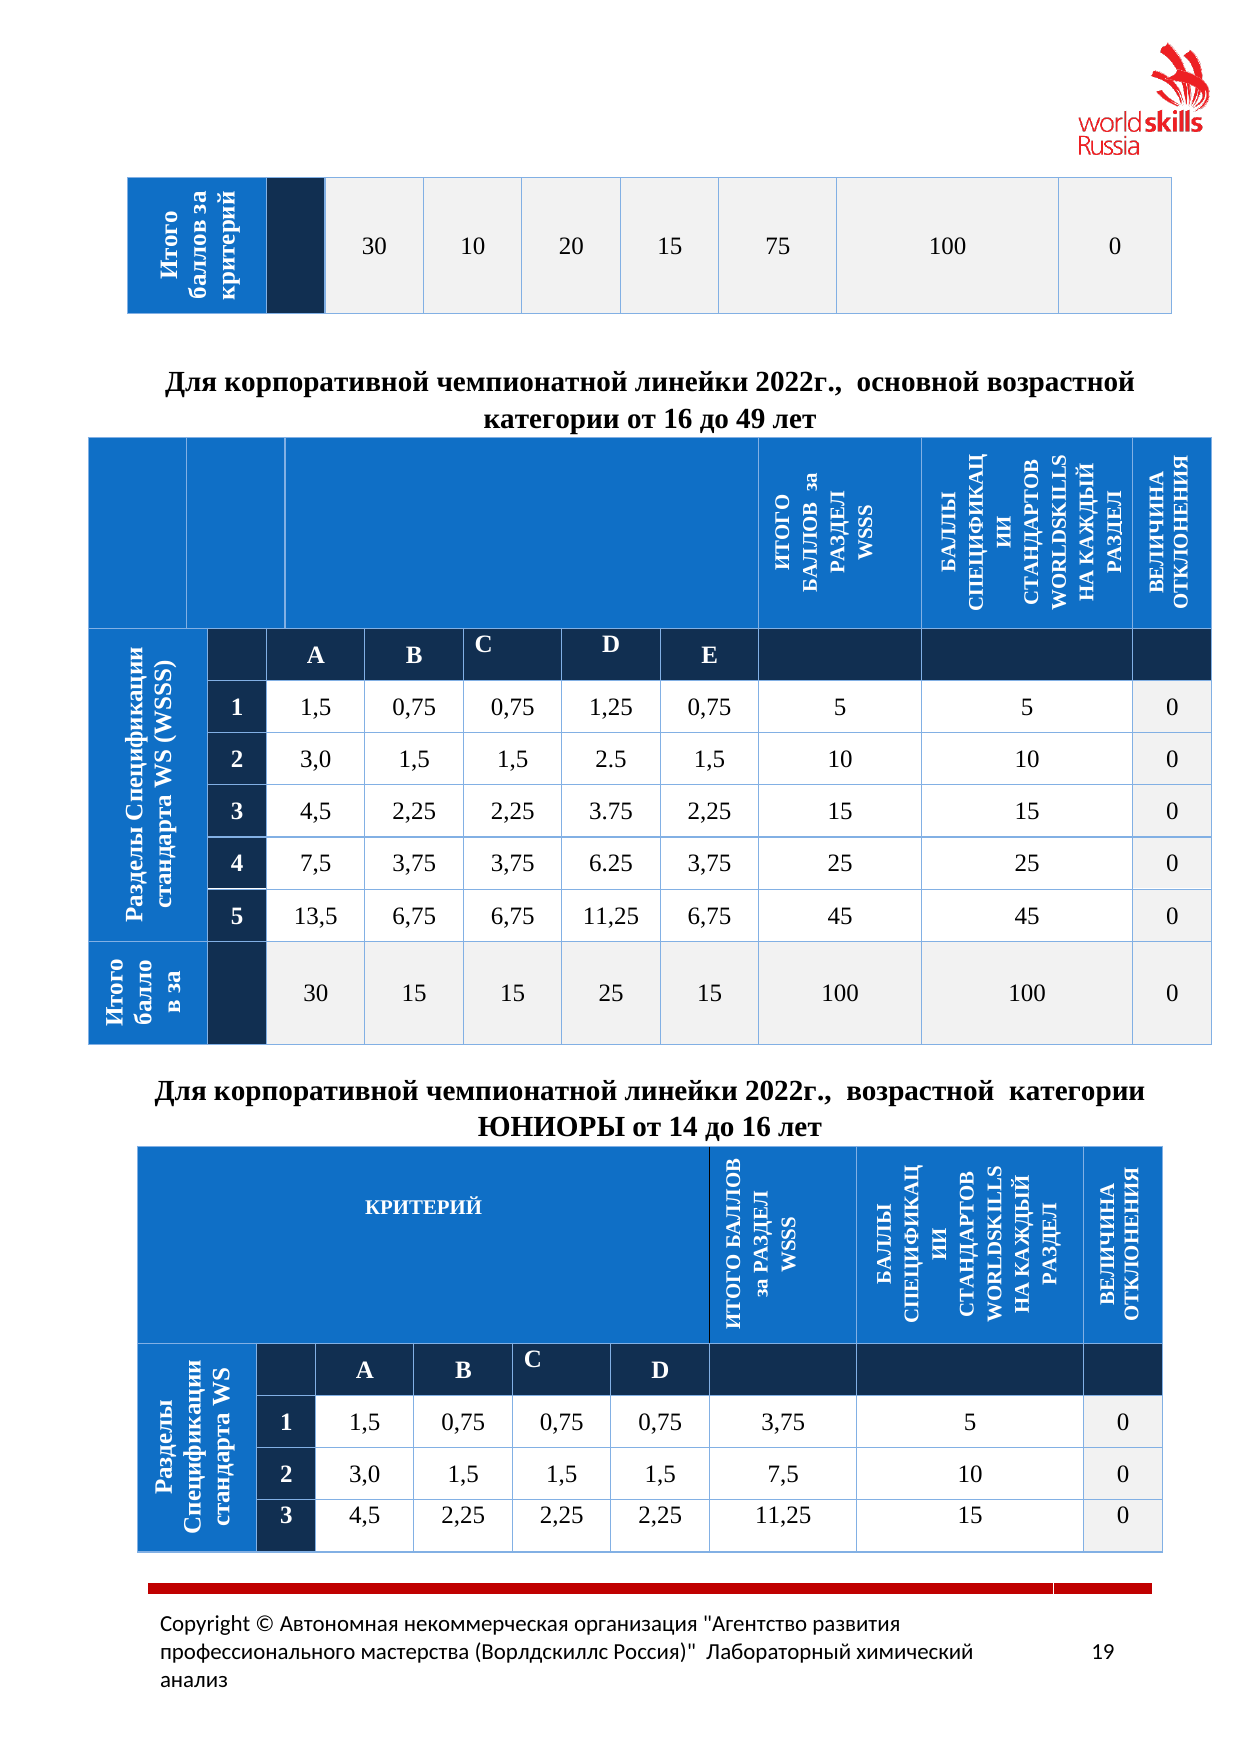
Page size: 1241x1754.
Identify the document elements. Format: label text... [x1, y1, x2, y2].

table_cell 0 [1084, 1448, 1162, 1499]
table_cell 6.25 [562, 838, 660, 888]
table_cell 1,5 [661, 733, 758, 784]
table_cell 2,25 [513, 1500, 610, 1551]
table_cell [257, 1344, 315, 1395]
table_cell 4,5 [267, 785, 364, 836]
table_cell 1,5 [611, 1448, 709, 1499]
table_cell 0 [1133, 890, 1211, 941]
table_cell 30 [326, 178, 423, 313]
table_cell 15 [464, 942, 561, 1044]
table_cell 100 [837, 178, 1058, 313]
table_cell 3,0 [316, 1448, 413, 1499]
table_cell 0,75 [661, 681, 758, 732]
table_header [286, 438, 758, 628]
table_cell 3,75 [365, 838, 463, 888]
table_cell 30 [267, 942, 364, 1044]
table_cell 2 [208, 733, 266, 784]
table_cell 5 [759, 681, 921, 732]
table_cell 3,75 [710, 1396, 856, 1447]
table_cell 11,25 [562, 890, 660, 941]
table_cell 2,25 [611, 1500, 709, 1551]
table_cell 1,5 [414, 1448, 512, 1499]
table_cell 3.75 [562, 785, 660, 836]
table_cell 3 [257, 1500, 315, 1551]
table_cell 3 [208, 785, 266, 836]
table_cell 0 [1133, 942, 1211, 1044]
text ЮНИОРЫ от 14 до 16 лет [148, 1109, 1152, 1143]
table_header КРИТЕРИЙ [138, 1147, 709, 1343]
table_cell 0 [1133, 838, 1211, 888]
table_cell E [661, 629, 758, 680]
table_cell 15 [365, 942, 463, 1044]
table_cell 0,75 [365, 681, 463, 732]
table_cell 3,0 [267, 733, 364, 784]
table_cell 15 [922, 785, 1132, 836]
table_cell 1 [257, 1396, 315, 1447]
table_cell 1,5 [267, 681, 364, 732]
table_cell A [316, 1344, 413, 1395]
table_cell 0 [1084, 1500, 1162, 1551]
table_cell Итого баллов за критерий [128, 178, 266, 313]
table_cell B [365, 629, 463, 680]
table_cell 4 [208, 838, 266, 888]
table_cell [759, 629, 921, 680]
table_header [89, 438, 186, 628]
table_cell С [464, 629, 561, 680]
table_cell 100 [759, 942, 921, 1044]
table_cell A [267, 629, 364, 680]
table_cell 10 [857, 1448, 1083, 1499]
table_cell 1,5 [365, 733, 463, 784]
table_header БАЛЛЫ СПЕЦИФИКАЦИИ СТАНДАРТОВ WORLDSKILLS НА КАЖДЫЙ РАЗДЕЛ [922, 438, 1132, 628]
table_cell 0,75 [611, 1396, 709, 1447]
table_cell 13,5 [267, 890, 364, 941]
table_cell 7,5 [267, 838, 364, 888]
table_cell 7,5 [710, 1448, 856, 1499]
table_cell 45 [922, 890, 1132, 941]
table_cell 2 [257, 1448, 315, 1499]
table_cell 11,25 [710, 1500, 856, 1551]
table_cell 15 [661, 942, 758, 1044]
table_cell D [611, 1344, 709, 1395]
table_cell 2,25 [365, 785, 463, 836]
text Для корпоративной чемпионатной линейки 2022г., возрастной категории [148, 1073, 1152, 1107]
table_cell 1,5 [513, 1448, 610, 1499]
table_cell 0 [1133, 733, 1211, 784]
table_cell [1084, 1344, 1162, 1395]
table_cell 1,25 [562, 681, 660, 732]
table_cell 5 [208, 890, 266, 941]
table_header БАЛЛЫ СПЕЦИФИКАЦИИ СТАНДАРТОВ WORLDSKILLS НА КАЖДЫЙ РАЗДЕЛ [857, 1147, 1083, 1343]
table_cell [1133, 629, 1211, 680]
table_cell 25 [562, 942, 660, 1044]
table_cell 25 [759, 838, 921, 888]
table_cell Разделы Спецификации стандарта WS (WSSS) [89, 629, 207, 941]
table_cell 4,5 [316, 1500, 413, 1551]
table_cell 0 [1133, 785, 1211, 836]
table_header ИТОГО БАЛЛОВ за РАЗДЕЛ WSSS [759, 438, 921, 628]
text Для корпоративной чемпионатной линейки 2022г., основной возрастной категории от 16 до 49 лет [148, 364, 1152, 434]
table_cell 5 [857, 1396, 1083, 1447]
table_cell 0,75 [513, 1396, 610, 1447]
table_cell 20 [522, 178, 620, 313]
table_cell 0 [1133, 681, 1211, 732]
table_cell D [562, 629, 660, 680]
table_cell 0,75 [414, 1396, 512, 1447]
table_cell 6,75 [464, 890, 561, 941]
table_cell С [513, 1344, 610, 1395]
table_header ВЕЛИЧИНА ОТКЛОНЕНИЯ [1084, 1147, 1162, 1343]
table_cell 100 [922, 942, 1132, 1044]
table_cell 25 [922, 838, 1132, 888]
table_cell Разделы Спецификации стандарта WS (WSSS) [138, 1344, 256, 1551]
table_cell [857, 1344, 1083, 1395]
table_cell 0 [1059, 178, 1171, 313]
table_cell 15 [759, 785, 921, 836]
picture [1078, 42, 1235, 155]
table_cell [208, 942, 266, 1044]
table_header ВЕЛИЧИНА ОТКЛОНЕНИЯ [1133, 438, 1211, 628]
table_cell 2,25 [414, 1500, 512, 1551]
table_cell 1,5 [464, 733, 561, 784]
table_cell 0,75 [464, 681, 561, 732]
table_cell 1 [208, 681, 266, 732]
table_cell 10 [424, 178, 521, 313]
table_cell 3,75 [464, 838, 561, 888]
table_cell 3,75 [661, 838, 758, 888]
table_cell 75 [719, 178, 836, 313]
table_cell 10 [922, 733, 1132, 784]
table_cell [922, 629, 1132, 680]
table_cell [267, 178, 324, 313]
table_cell 15 [857, 1500, 1083, 1551]
table_cell 2,25 [464, 785, 561, 836]
table_cell 15 [621, 178, 718, 313]
table_cell 1,5 [316, 1396, 413, 1447]
table_cell Итого баллов за критерий [89, 942, 207, 1044]
table_header ИТОГО БАЛЛОВ за РАЗДЕЛ WSSS [710, 1147, 856, 1343]
table_cell 2.5 [562, 733, 660, 784]
table_cell 0 [1084, 1396, 1162, 1447]
table_cell 6,75 [661, 890, 758, 941]
table_cell 10 [759, 733, 921, 784]
table_cell 5 [922, 681, 1132, 732]
table_cell [710, 1344, 856, 1395]
table_header [187, 438, 284, 628]
table_cell [208, 629, 266, 680]
table_cell 2,25 [661, 785, 758, 836]
table_cell 45 [759, 890, 921, 941]
table_cell B [414, 1344, 512, 1395]
table_cell 6,75 [365, 890, 463, 941]
